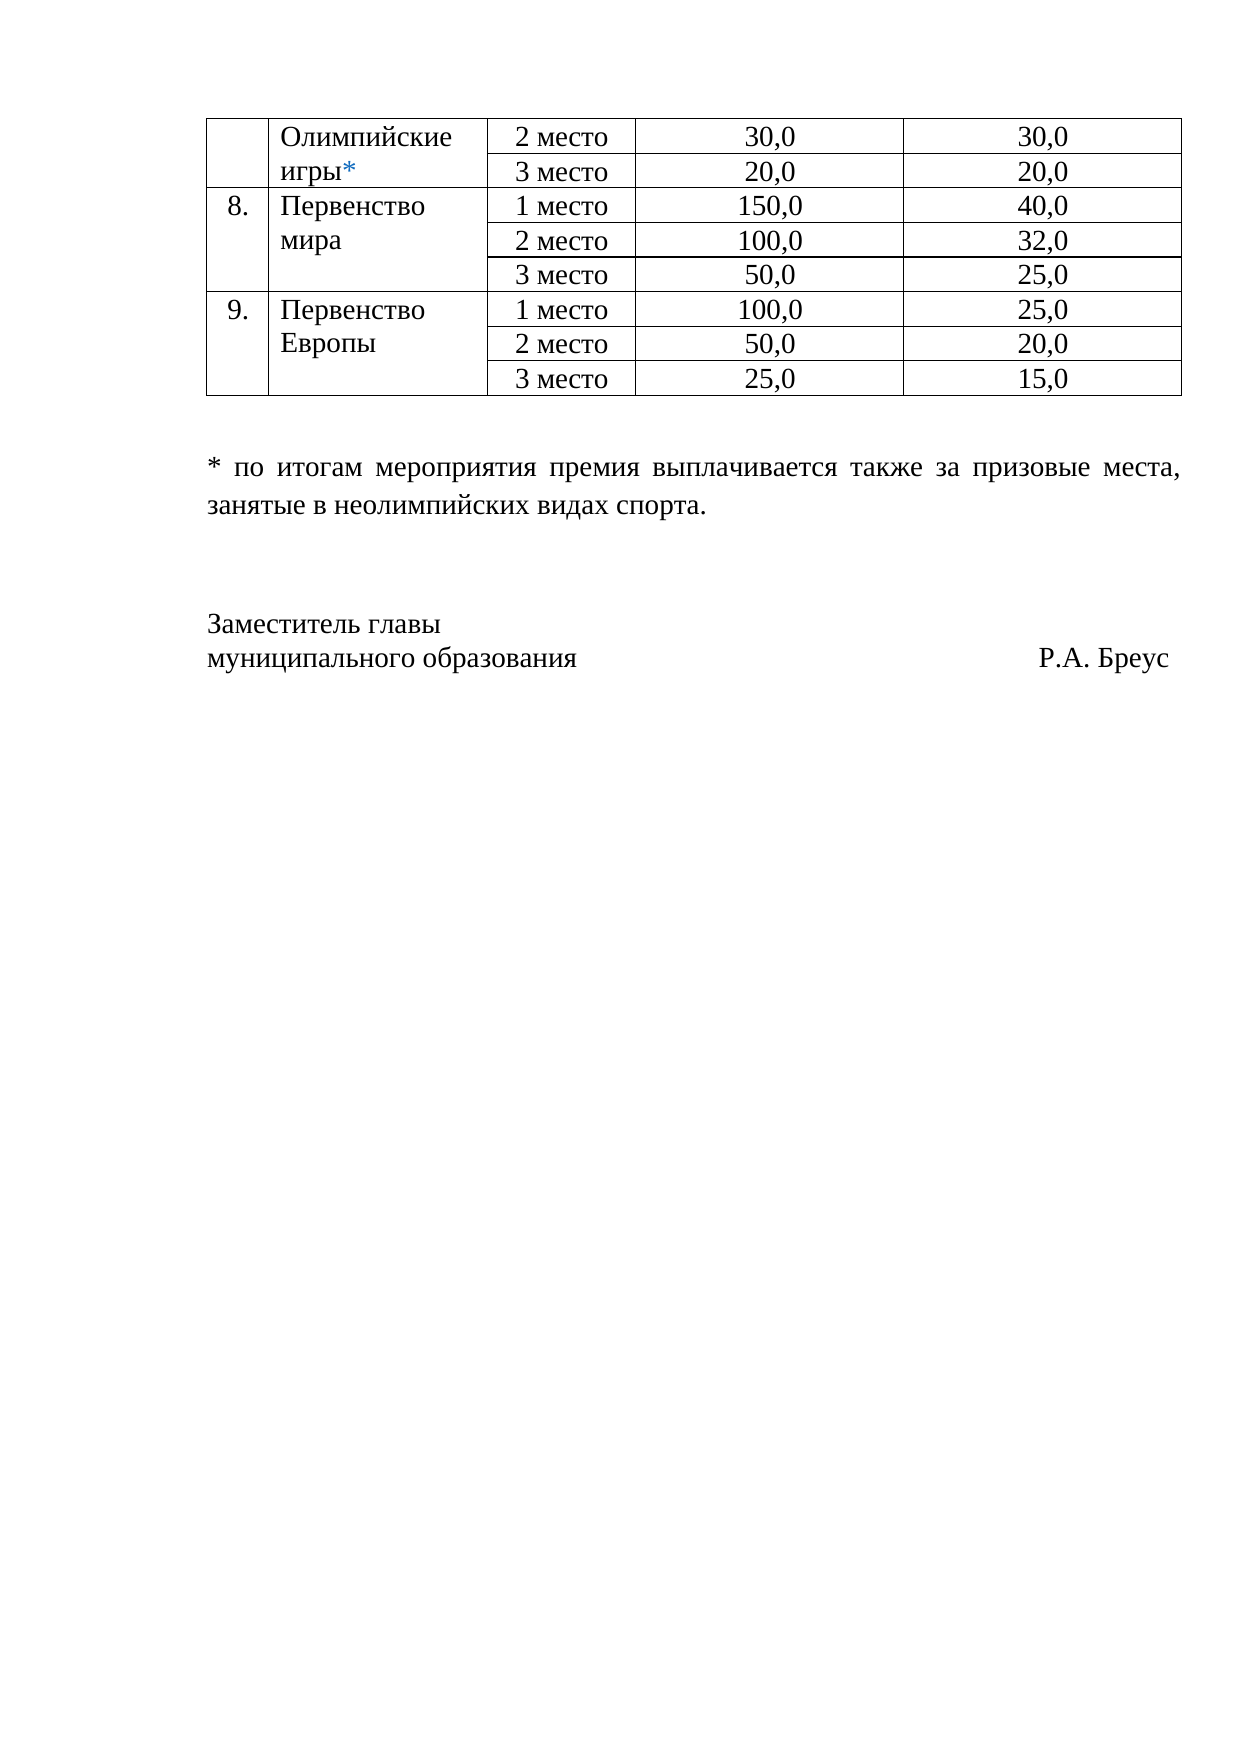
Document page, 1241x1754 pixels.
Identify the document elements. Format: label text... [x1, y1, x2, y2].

table_cell 9. [207, 292, 268, 395]
table_cell 32,0 [904, 223, 1181, 256]
table_cell 2 место [488, 223, 635, 256]
table_cell 3 место [488, 258, 635, 291]
table_cell 3 место [488, 361, 635, 395]
table_cell 30,0 [904, 119, 1181, 153]
table_cell 30,0 [636, 119, 903, 153]
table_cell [269, 119, 487, 187]
table_cell 40,0 [904, 188, 1181, 222]
table_cell 25,0 [904, 292, 1181, 326]
table_cell 6. [207, 119, 268, 187]
table_cell 2 место [488, 327, 635, 360]
table_cell 25,0 [636, 361, 903, 395]
table_cell 50,0 [636, 258, 903, 291]
table_cell 15,0 [904, 361, 1181, 395]
table_cell 2 место [488, 119, 635, 153]
table_cell 8. [207, 188, 268, 291]
table_cell 100,0 [636, 223, 903, 256]
text муниципального образования Р.А. Бреус [207, 640, 1181, 673]
table_cell 20,0 [904, 327, 1181, 360]
table_cell 1 место [488, 292, 635, 326]
table_cell 150,0 [636, 188, 903, 222]
text Заместитель главы [207, 606, 1181, 640]
text * по итогам мероприятия премия выплачивается также за призовые места, занятые в неолимпийских видах спорта. [207, 449, 1181, 521]
table_cell 20,0 [636, 154, 903, 187]
table_cell 3 место [488, 154, 635, 187]
table_cell 50,0 [636, 327, 903, 360]
table_cell 25,0 [904, 258, 1181, 291]
table_cell Первенство мира [269, 188, 487, 291]
table_cell Первенство Европы [269, 292, 487, 395]
table_cell 1 место [488, 188, 635, 222]
table_cell 20,0 [904, 154, 1181, 187]
table_cell 100,0 [636, 292, 903, 326]
